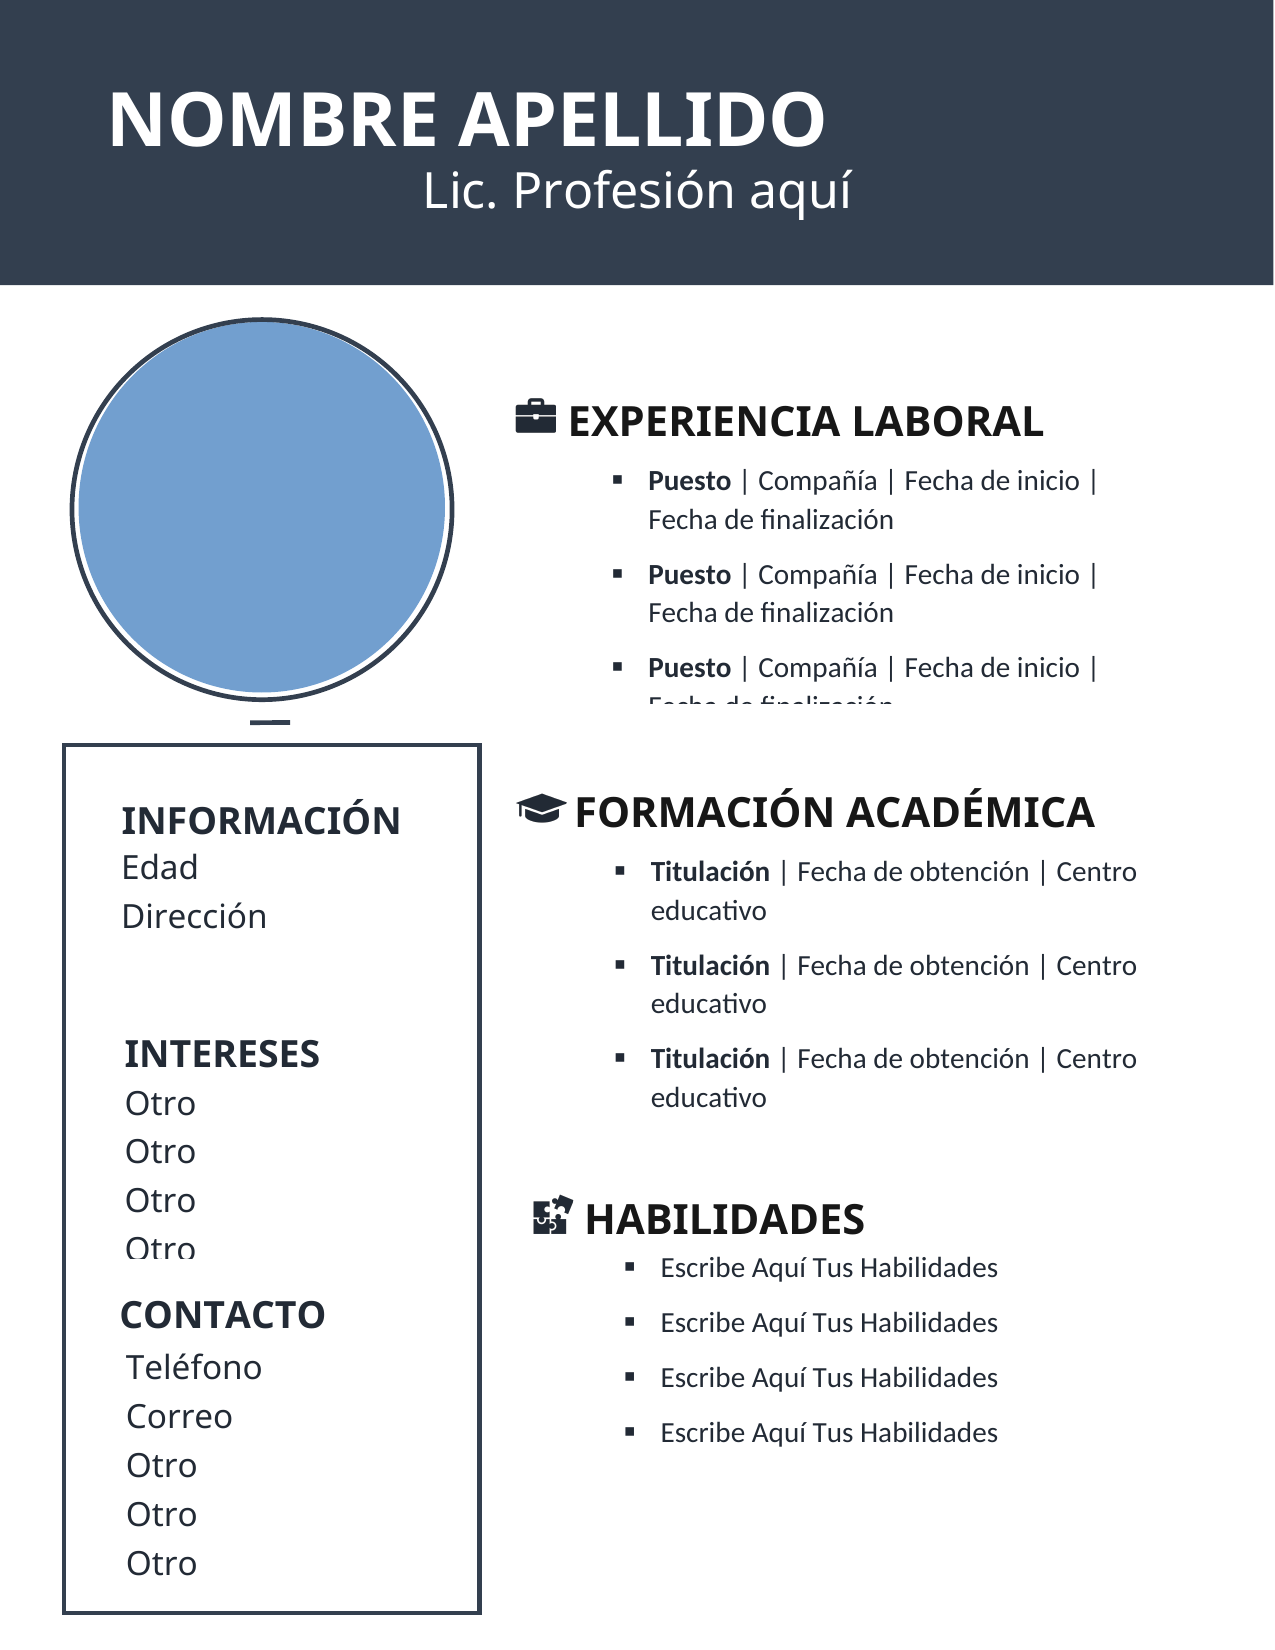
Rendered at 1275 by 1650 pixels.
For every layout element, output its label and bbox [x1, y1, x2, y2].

picture [526, 1187, 574, 1238]
picture [512, 393, 556, 438]
picture [513, 785, 568, 827]
